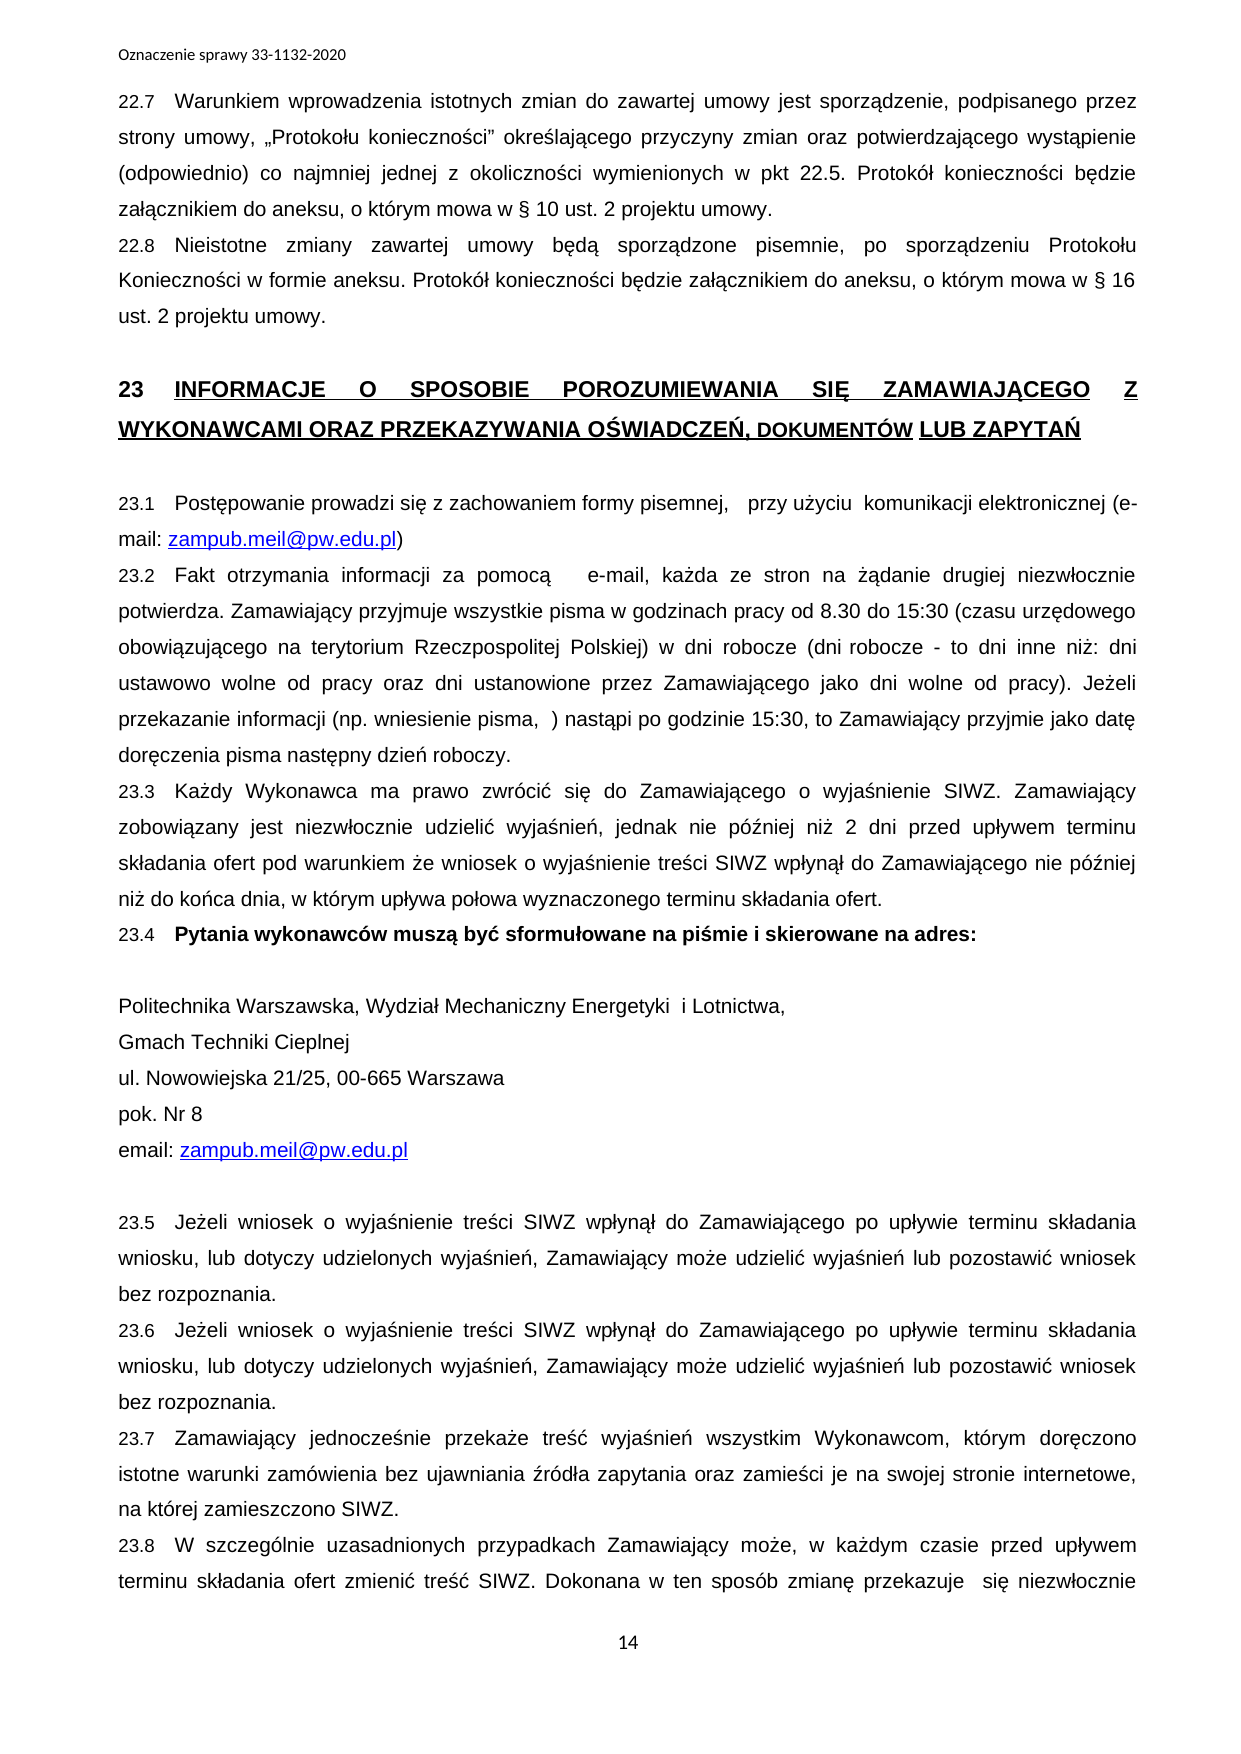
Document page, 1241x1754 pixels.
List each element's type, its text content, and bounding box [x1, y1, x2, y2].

list Warunkiem wprowadzenia istotnych zmian do zawartej umowy jest sporządzenie, podpisanego przez strony umowy, „Protokołu konieczności” określającego przyczyny zmian oraz potwierdzającego wystąpienie (odpowiednio) co najmniej jednej z okoliczności wymienionych w pkt 22.5. Protokół konieczności będzie załącznikiem do aneksu, o którym mowa w § 10 ust. 2 projektu umowy. [118, 89, 1138, 220]
list Fakt otrzymania informacji za pomocą e-mail, każda ze stron na żądanie drugiej niezwłocznie potwierdza. Zamawiający przyjmuje wszystkie pisma w godzinach pracy od 8.30 do 15:30 (czasu urzędowego obowiązującego na terytorium Rzeczpospolitej Polskiej) w dni robocze (dni robocze - to dni inne niż: dni ustawowo wolne od pracy oraz dni ustanowione przez Zamawiającego jako dni wolne od pracy). Jeżeli przekazanie informacji (np. wniesienie pisma, ) nastąpi po godzinie 15:30, to Zamawiający przyjmie jako datę doręczenia pisma następny dzień roboczy. [118, 563, 1138, 767]
text pok. Nr 8 [118, 1102, 1138, 1126]
list Pytania wykonawców muszą być sformułowane na piśmie i skierowane na adres: [118, 922, 1138, 946]
list Jeżeli wniosek o wyjaśnienie treści SIWZ wpłynął do Zamawiającego po upływie terminu składania wniosku, lub dotyczy udzielonych wyjaśnień, Zamawiający może udzielić wyjaśnień lub pozostawić wniosek bez rozpoznania. [118, 1210, 1138, 1306]
text Gmach Techniki Cieplnej [118, 1030, 1138, 1054]
list INFORMACJE O SPOSOBIE POROZUMIEWANIA SIĘ ZAMAWIAJĄCEGO Z WYKONAWCAMI ORAZ PRZEKAZYWANIA OŚWIADCZEŃ, DOKUMENTÓW LUB ZAPYTAŃ [118, 376, 1138, 442]
text email: zampub.meil@pw.edu.pl [118, 1138, 1138, 1162]
list Nieistotne zmiany zawartej umowy będą sporządzone pisemnie, po sporządzeniu Protokołu Konieczności w formie aneksu. Protokół konieczności będzie załącznikiem do aneksu, o którym mowa w § 16 ust. 2 projektu umowy. [118, 232, 1138, 328]
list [118, 1533, 1138, 1593]
text ul. Nowowiejska 21/25, 00-665 Warszawa [118, 1066, 1138, 1090]
list Postępowanie prowadzi się z zachowaniem formy pisemnej, przy użyciu komunikacji elektronicznej (e-mail: zampub.meil@pw.edu.pl) [118, 491, 1138, 551]
list Jeżeli wniosek o wyjaśnienie treści SIWZ wpłynął do Zamawiającego po upływie terminu składania wniosku, lub dotyczy udzielonych wyjaśnień, Zamawiający może udzielić wyjaśnień lub pozostawić wniosek bez rozpoznania. [118, 1318, 1138, 1413]
text Politechnika Warszawska, Wydział Mechaniczny Energetyki i Lotnictwa, [118, 994, 1138, 1018]
list Każdy Wykonawca ma prawo zwrócić się do Zamawiającego o wyjaśnienie SIWZ. Zamawiający zobowiązany jest niezwłocznie udzielić wyjaśnień, jednak nie później niż 2 dni przed upływem terminu składania ofert pod warunkiem że wniosek o wyjaśnienie treści SIWZ wpłynął do Zamawiającego nie później niż do końca dnia, w którym upływa połowa wyznaczonego terminu składania ofert. [118, 778, 1138, 910]
list Zamawiający jednocześnie przekaże treść wyjaśnień wszystkim Wykonawcom, którym doręczono istotne warunki zamówienia bez ujawniania źródła zapytania oraz zamieści je na swojej stronie internetowe, na której zamieszczono SIWZ. [118, 1425, 1138, 1521]
